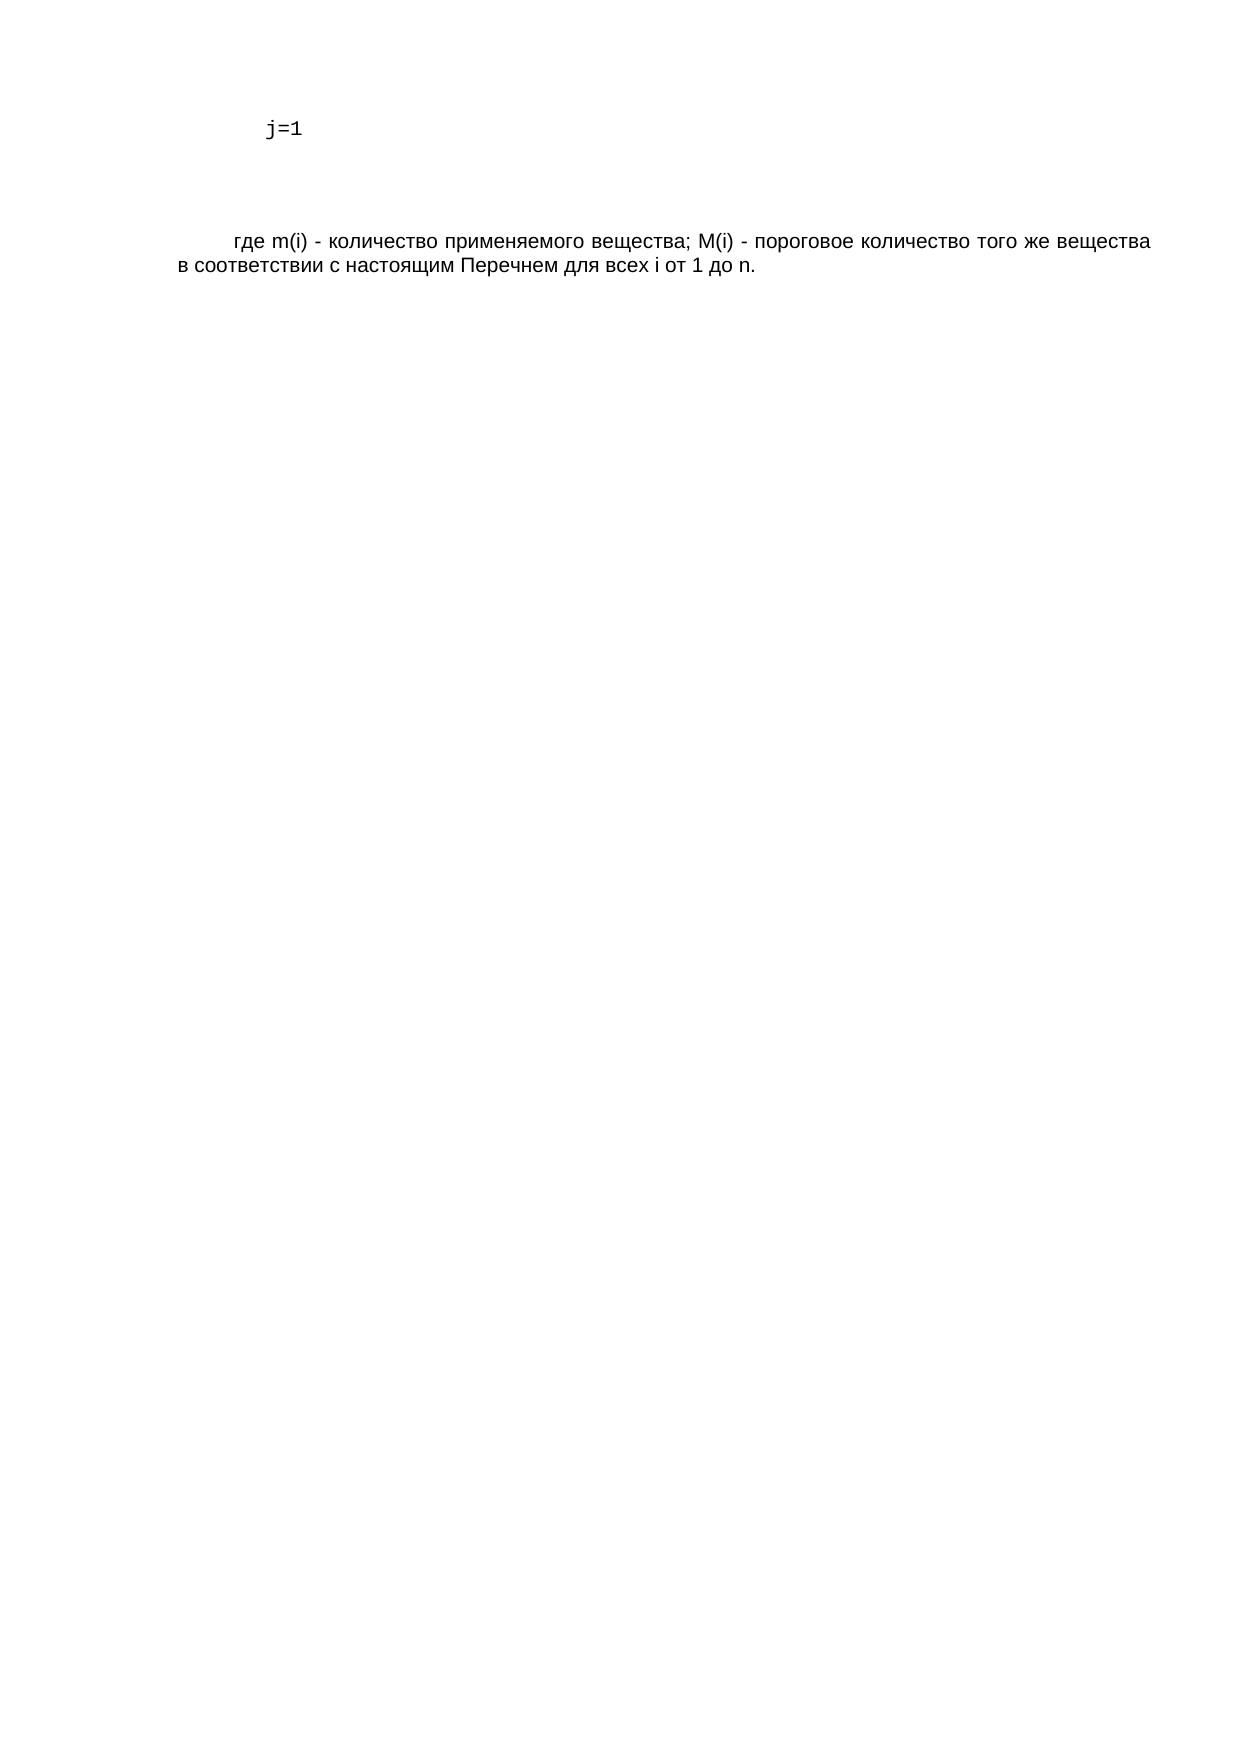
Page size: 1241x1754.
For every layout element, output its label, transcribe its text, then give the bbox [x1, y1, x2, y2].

text где m(i) - количество применяемого вещества; M(i) - пороговое количество того же вещества в соответствии с настоящим Перечнем для всех i от 1 до n. [177, 229, 1152, 277]
text j=1 [177, 118, 1152, 142]
